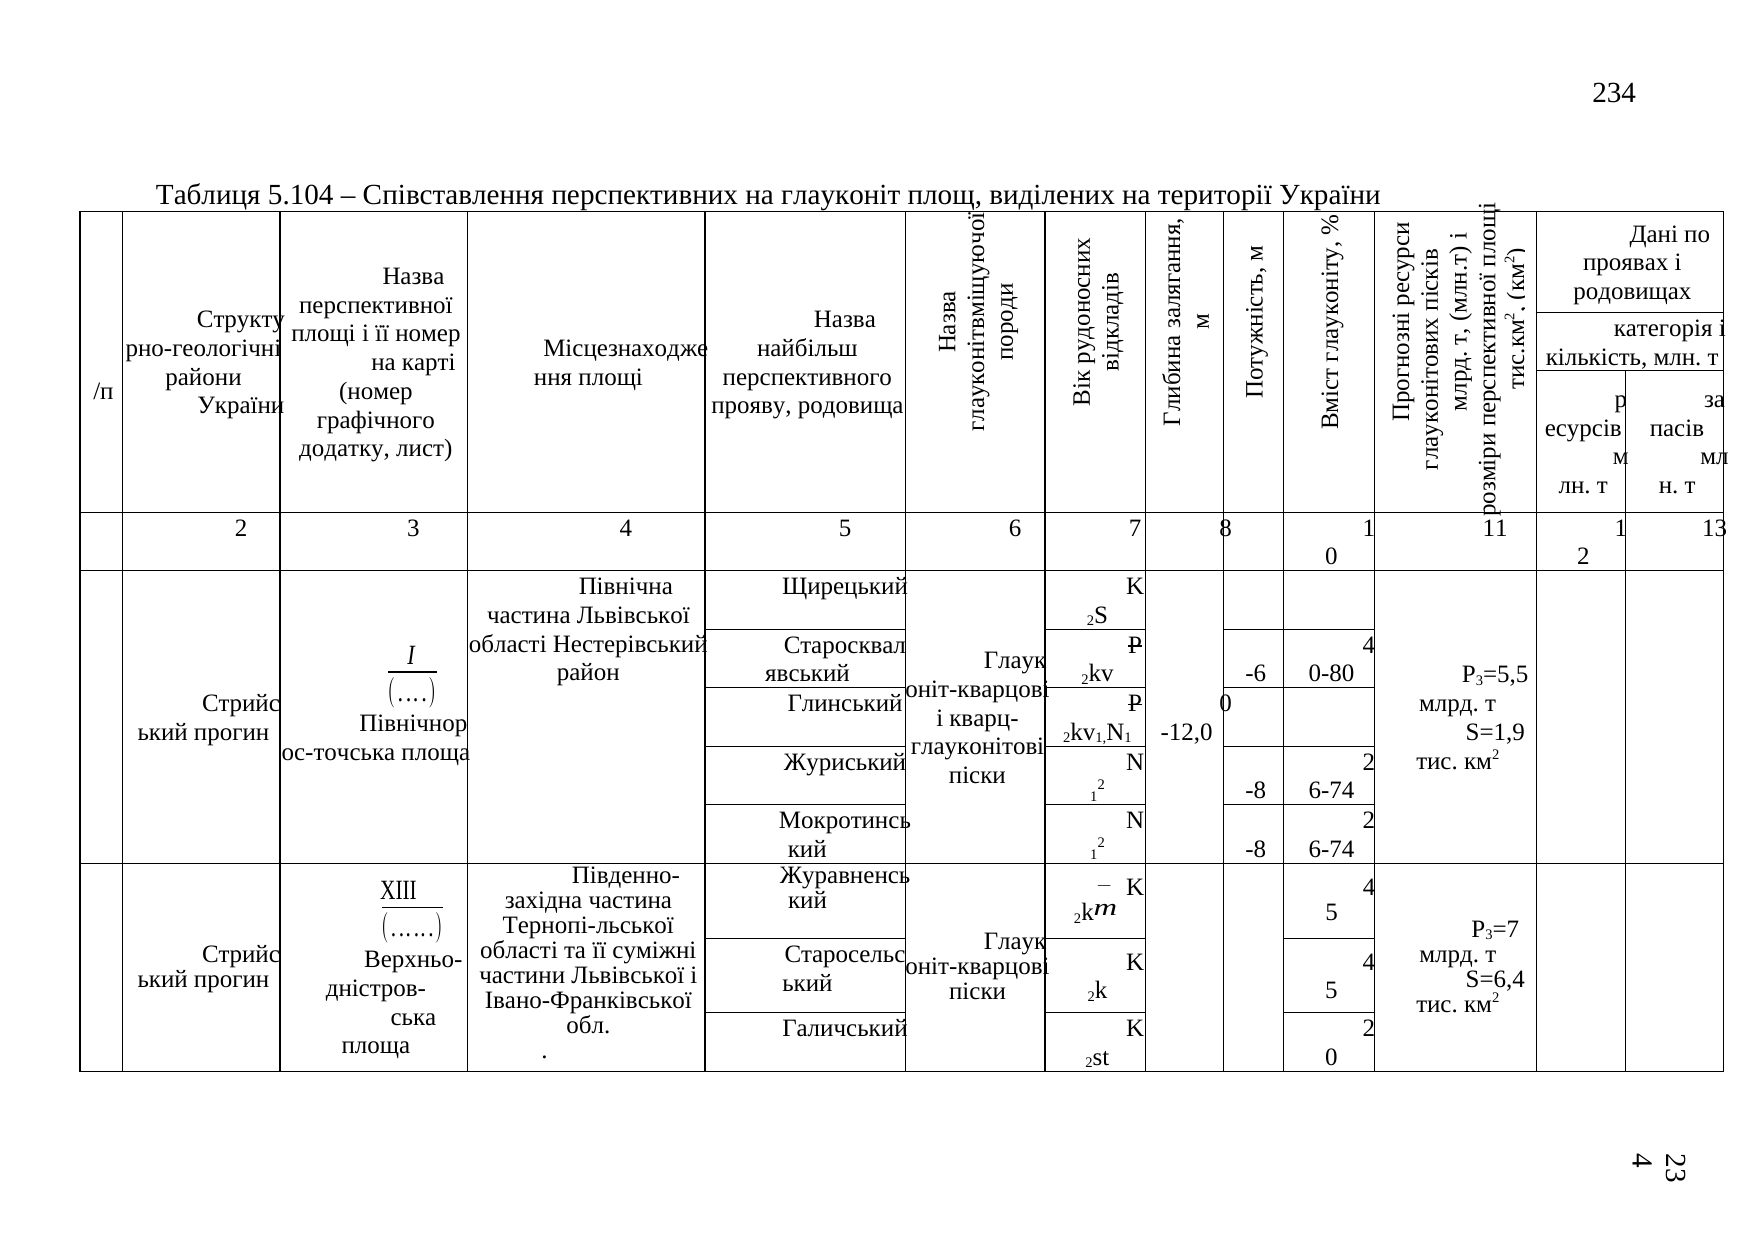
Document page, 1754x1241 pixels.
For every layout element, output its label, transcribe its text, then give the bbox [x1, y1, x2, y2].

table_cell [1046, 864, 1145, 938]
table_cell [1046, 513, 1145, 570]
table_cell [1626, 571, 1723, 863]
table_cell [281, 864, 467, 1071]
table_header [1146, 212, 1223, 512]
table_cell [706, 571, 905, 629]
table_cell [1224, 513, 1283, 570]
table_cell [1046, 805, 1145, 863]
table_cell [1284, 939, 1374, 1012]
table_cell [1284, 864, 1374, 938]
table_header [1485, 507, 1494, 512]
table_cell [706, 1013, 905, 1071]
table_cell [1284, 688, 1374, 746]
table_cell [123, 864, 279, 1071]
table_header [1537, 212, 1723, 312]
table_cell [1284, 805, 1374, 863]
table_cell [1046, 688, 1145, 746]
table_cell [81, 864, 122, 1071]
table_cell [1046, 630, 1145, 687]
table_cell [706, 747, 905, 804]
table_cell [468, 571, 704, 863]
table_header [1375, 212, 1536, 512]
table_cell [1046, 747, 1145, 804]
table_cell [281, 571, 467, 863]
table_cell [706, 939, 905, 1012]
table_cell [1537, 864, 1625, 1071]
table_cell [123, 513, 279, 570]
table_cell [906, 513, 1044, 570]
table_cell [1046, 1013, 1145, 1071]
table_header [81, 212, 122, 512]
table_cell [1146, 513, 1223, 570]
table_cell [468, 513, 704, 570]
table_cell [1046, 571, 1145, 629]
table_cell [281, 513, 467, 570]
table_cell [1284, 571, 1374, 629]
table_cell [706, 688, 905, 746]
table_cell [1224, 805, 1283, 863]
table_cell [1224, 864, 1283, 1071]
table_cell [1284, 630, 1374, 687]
text Таблиця 5.104 – Співставлення перспективних на глауконіт площ, виділених на території України [81, 177, 1636, 211]
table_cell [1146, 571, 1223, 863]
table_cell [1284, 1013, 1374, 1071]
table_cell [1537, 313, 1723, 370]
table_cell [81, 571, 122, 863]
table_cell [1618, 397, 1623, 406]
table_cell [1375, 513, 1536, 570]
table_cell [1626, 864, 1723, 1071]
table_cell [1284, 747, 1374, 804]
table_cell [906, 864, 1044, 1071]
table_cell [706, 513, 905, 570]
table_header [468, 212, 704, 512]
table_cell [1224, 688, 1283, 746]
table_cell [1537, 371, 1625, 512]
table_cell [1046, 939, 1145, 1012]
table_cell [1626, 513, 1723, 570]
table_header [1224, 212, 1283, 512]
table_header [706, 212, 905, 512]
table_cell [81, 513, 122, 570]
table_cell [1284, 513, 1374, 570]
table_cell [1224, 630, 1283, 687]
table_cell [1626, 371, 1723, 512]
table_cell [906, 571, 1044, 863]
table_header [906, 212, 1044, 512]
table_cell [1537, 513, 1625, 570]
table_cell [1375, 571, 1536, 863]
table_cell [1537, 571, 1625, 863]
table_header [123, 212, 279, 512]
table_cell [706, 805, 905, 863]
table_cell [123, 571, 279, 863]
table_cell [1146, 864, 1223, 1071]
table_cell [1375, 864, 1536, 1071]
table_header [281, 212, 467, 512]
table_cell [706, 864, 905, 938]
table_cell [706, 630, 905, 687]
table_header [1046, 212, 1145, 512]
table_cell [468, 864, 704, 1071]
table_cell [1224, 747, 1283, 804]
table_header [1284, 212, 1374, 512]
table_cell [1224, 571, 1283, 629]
